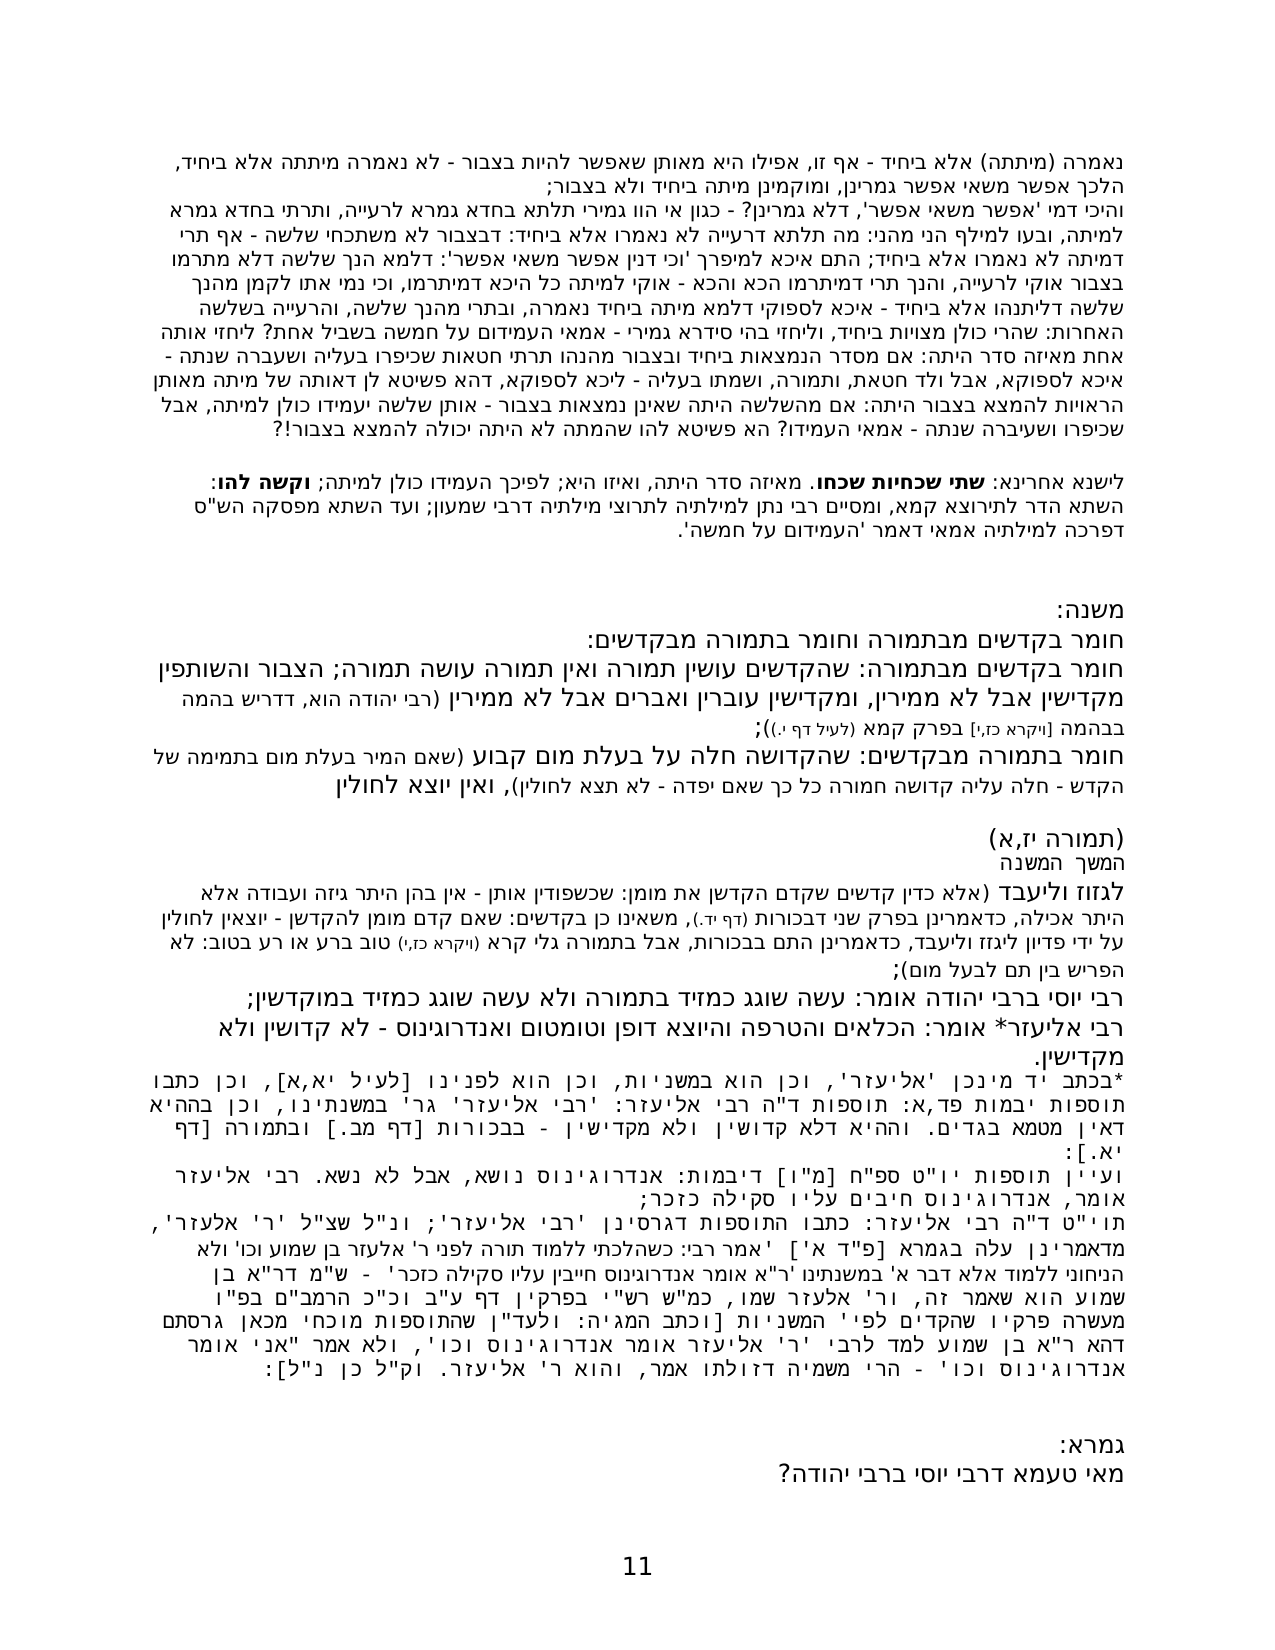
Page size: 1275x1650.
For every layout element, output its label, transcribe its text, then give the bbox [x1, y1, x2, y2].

text (תמורה יז,א) [150, 824, 1125, 853]
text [150, 150, 1125, 198]
text חומר בקדשים מבתמורה וחומר בתמורה מבקדשים: [150, 625, 1125, 654]
text והיכי דמי 'אפשר משאי אפשר', דלא גמרינן? - כגון אי הוו גמירי תלתא בחדא גמרא לרעייה, ותרתי בחדא גמרא למיתה, ובעו למילף הני מהני: מה תלתא דרעייה לא נאמרו אלא ביחיד: דבצבור לא משתכחי שלשה - אף תרי דמיתה לא נאמרו אלא ביחיד; התם איכא למיפרך 'וכי דנין אפשר משאי אפשר': דלמא הנך שלשה דלא מתרמו בצבור אוקי לרעייה, והנך תרי דמיתרמו הכא והכא - אוקי למיתה כל היכא דמיתרמו, וכי נמי אתו לקמן מהנך שלשה דליתנהו אלא ביחיד - איכא לספוקי דלמא מיתה ביחיד נאמרה, ובתרי מהנך שלשה, והרעייה בשלשה האחרות: שהרי כולן מצויות ביחיד, וליחזי בהי סידרא גמירי - אמאי העמידום על חמשה בשביל אחת? ליחזי אותה אחת מאיזה סדר היתה: אם מסדר הנמצאות ביחיד ובצבור מהנהו תרתי חטאות שכיפרו בעליה ושעברה שנתה - איכא לספוקא, אבל ולד חטאת, ותמורה, ושמתו בעליה - ליכא לספוקא, דהא פשיטא לן דאותה של מיתה מאותן הראויות להמצא בצבור היתה: אם מהשלשה היתה שאינן נמצאות בצבור - אותן שלשה יעמידו כולן למיתה, אבל שכיפרו ושעיברה שנתה - אמאי העמידו? הא פשיטא להו שהמתה לא היתה יכולה להמצא בצבור!? [150, 198, 1125, 441]
text משנה: [150, 596, 1125, 625]
text חומר בתמורה מבקדשים: שהקדושה חלה על בעלת מום קבוע (שאם המיר בעלת מום בתמימה של הקדש - חלה עליה קדושה חמורה כל כך שאם יפדה - לא תצא לחולין), ואין יוצא לחולין [150, 741, 1125, 800]
text חומר בקדשים מבתמורה: שהקדשים עושין תמורה ואין תמורה עושה תמורה; הצבור והשותפין מקדישין אבל לא ממירין, ומקדישין עוברין ואברים אבל לא ממירין (רבי יהודה הוא, דדריש בהמה בבהמה [ויקרא כז,י] בפרק קמא (לעיל דף י.)); [150, 654, 1125, 741]
text לישנא אחרינא: שתי שכחיות שכחו. מאיזה סדר היתה, ואיזו היא; לפיכך העמידו כולן למיתה; וקשה להו: השתא הדר לתירוצא קמא, ומסיים רבי נתן למילתיה לתרוצי מילתיה דרבי שמעון; ועד השתא מפסקה הש"ס דפרכה למילתיה אמאי דאמר 'העמידום על חמשה'. [150, 470, 1125, 543]
text המשך המשנה [150, 853, 1125, 877]
text לגזוז וליעבד (אלא כדין קדשים שקדם הקדשן את מומן: שכשפודין אותן - אין בהן היתר גיזה ועבודה אלא היתר אכילה, כדאמרינן בפרק שני דבכורות (דף יד.), משאינו כן בקדשים: שאם קדם מומן להקדשן - יוצאין לחולין על ידי פדיון ליגזז וליעבד, כדאמרינן התם בבכורות, אבל בתמורה גלי קרא (ויקרא כז,י) טוב ברע או רע בטוב: לא הפריש בין תם לבעל מום); [150, 877, 1125, 983]
text *בכתב יד מינכן 'אליעזר', וכן הוא במשניות, וכן הוא לפנינו [לעיל יא,א], וכן כתבו תוספות יבמות פד,א: תוספות ד"ה רבי אליעזר: 'רבי אליעזר' גר' במשנתינו, וכן בההיא דאין מטמא בגדים. וההיא דלא קדושין ולא מקדישין - בבכורות [דף מב.] ובתמורה [דף יא.]: [150, 1071, 1125, 1166]
text תוי"ט ד"ה רבי אליעזר: כתבו התוספות דגרסינן 'רבי אליעזר'; ונ"ל שצ"ל 'ר' אלעזר', מדאמרינן עלה בגמרא [פ"ד א'] 'אמר רבי: כשהלכתי ללמוד תורה לפני ר' אלעזר בן שמוע וכו' ולא הניחוני ללמוד אלא דבר א' במשנתינו 'ר"א אומר אנדרוגינוס חייבין עליו סקילה כזכר' - ש"מ דר"א בן שמוע הוא שאמר זה, ור' אלעזר שמו, כמ"ש רש"י בפרקין דף ע"ב וכ"כ הרמב"ם בפ"ו מעשרה פרקיו שהקדים לפי' המשניות [וכתב המגיה: ולעד"ן שהתוספות מוכחי מכאן גרסתם דהא ר"א בן שמוע למד לרבי 'ר' אליעזר אומר אנדרוגינוס וכו', ולא אמר "אני אומר אנדרוגינוס וכו' - הרי משמיה דזולתו אמר, והוא ר' אליעזר. וק"ל כן נ"ל]: [150, 1213, 1125, 1382]
text רבי יוסי ברבי יהודה אומר: עשה שוגג כמזיד בתמורה ולא עשה שוגג כמזיד במוקדשין; [150, 983, 1125, 1013]
text גמרא: [150, 1431, 1125, 1460]
text רבי אליעזר* אומר: הכלאים והטרפה והיוצא דופן וטומטום ואנדרוגינוס - לא קדושין ולא מקדישין. [150, 1013, 1125, 1071]
text מאי טעמא דרבי יוסי ברבי יהודה? [150, 1460, 1125, 1489]
text ועיין תוספות יו"ט ספ"ח [מ"ו] דיבמות: אנדרוגינוס נושא, אבל לא נשא. רבי אליעזר אומר, אנדרוגינוס חיבים עליו סקילה כזכר; [150, 1166, 1125, 1213]
